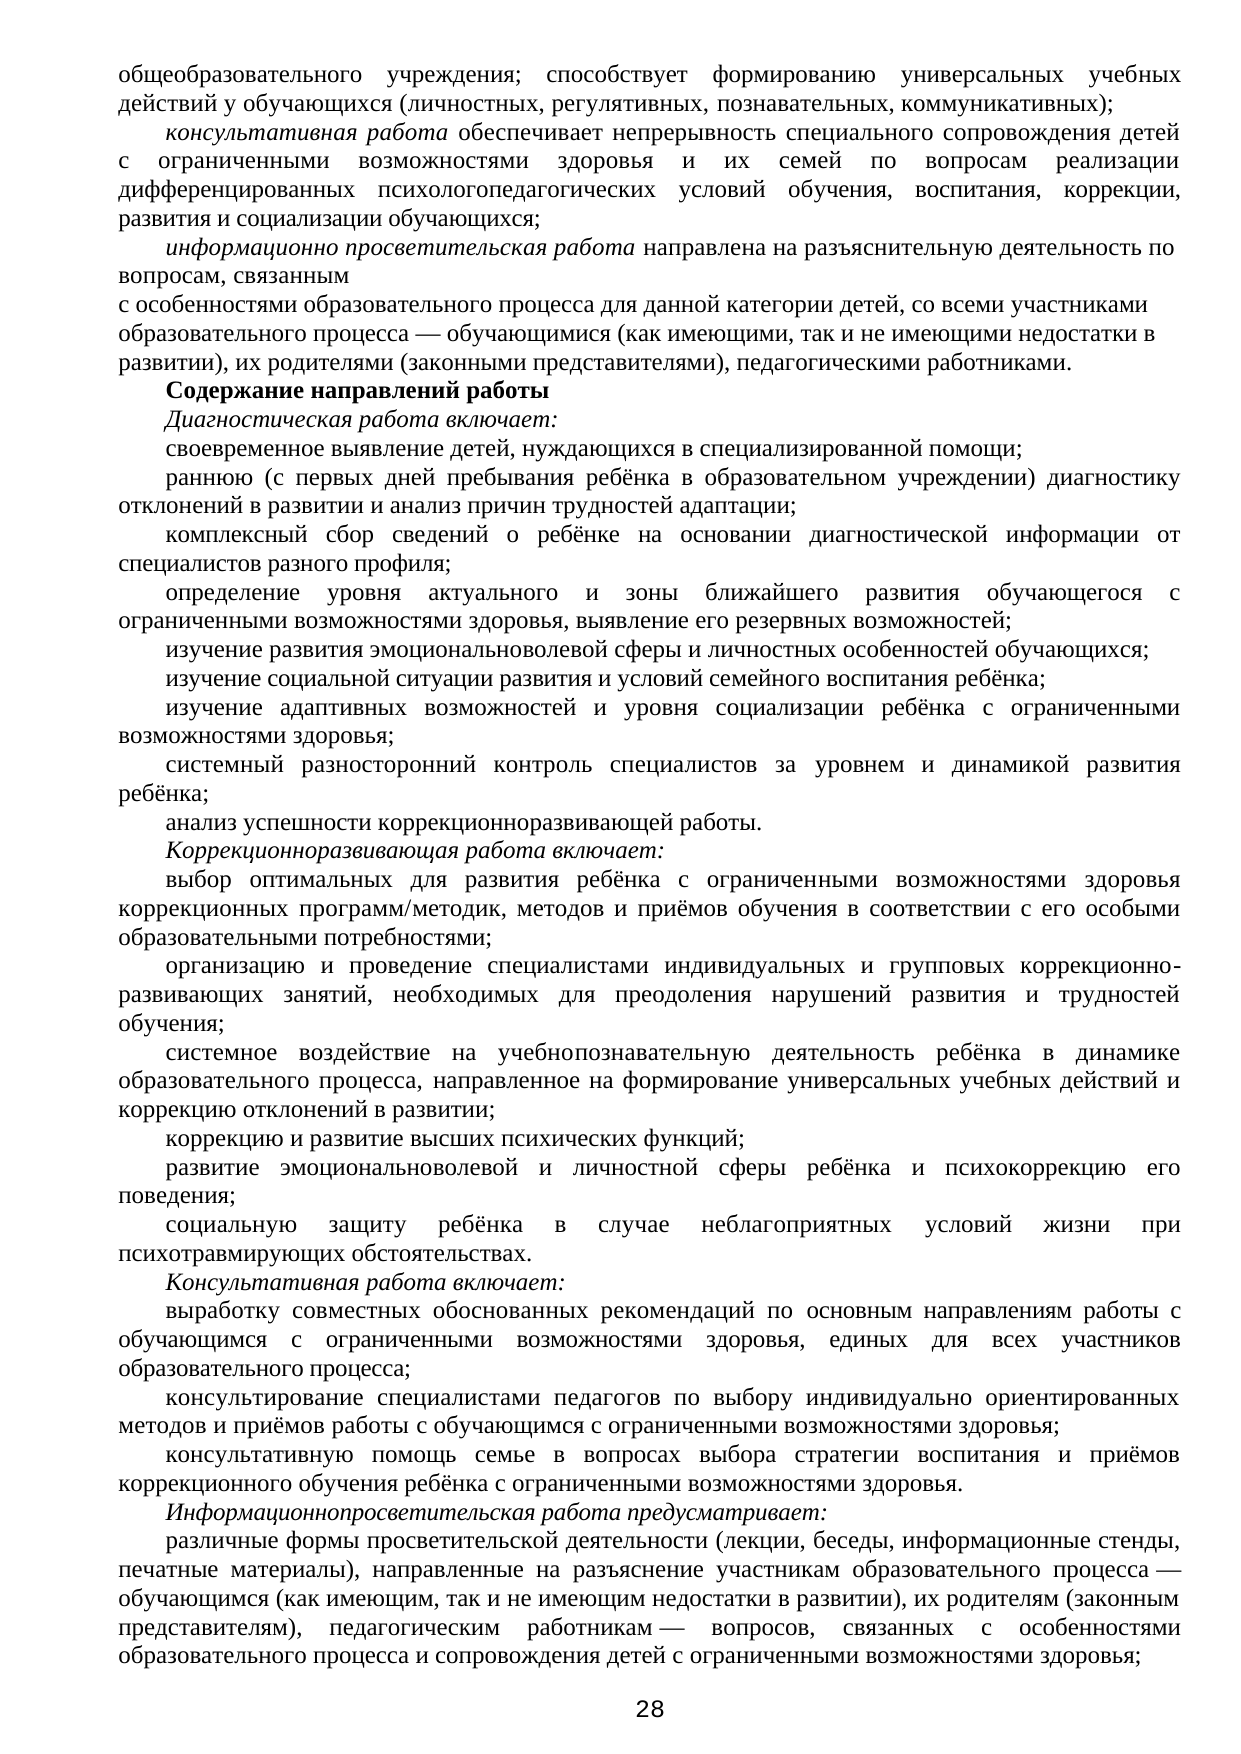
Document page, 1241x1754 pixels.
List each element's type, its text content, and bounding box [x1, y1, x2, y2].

text коррекцию и развитие высших психических функций; [118, 1123, 1181, 1152]
text комплексный сбор сведений о ребёнке на основании диагностической информации от специалистов разного профиля; [118, 519, 1181, 577]
text информационно просветительская работа направлена на разъяснительную деятельность по вопросам, связанным с особенностями образовательного процесса для данной категории детей, со всеми участниками образовательного процесса — обучающимися (как имеющими, так и не имеющими недостатки в развитии), их родителями (законными представителями), педагогическими работниками. [118, 232, 1181, 375]
text выработку совместных обоснованных рекомендаций по основным направлениям работы с обучающимся с ограниченными возможностями здоровья, единых для всех участников образовательного процесса; [118, 1295, 1181, 1382]
text Коррекционно­развивающая работа включает: [118, 835, 1181, 864]
text Диагностическая работа включает: [118, 404, 1181, 433]
text Содержание направлений работы [118, 375, 1181, 404]
text выбор оптимальных для развития ребёнка с ограниченными возможностями здоровья коррекционных программ/методик, методов и приёмов обучения в соответствии с его особыми образовательными потребностями; [118, 864, 1181, 950]
text консультативная работа обеспечивает непрерывность специального сопровождения детей с ограниченными возможностями здоровья и их семей по вопросам реализации дифференцированных психолого­педагогических условий обучения, воспитания, коррекции, развития и социализации обучающихся; [118, 117, 1181, 232]
text определение уровня актуального и зоны ближайшего развития обучающегося с ограниченными возможностями здоровья, выявление его резервных возможностей; [118, 577, 1181, 634]
text изучение адаптивных возможностей и уровня социализации ребёнка с ограниченными возможностями здоровья; [118, 692, 1181, 749]
text системный разносторонний контроль специалистов за уровнем и динамикой развития ребёнка; [118, 749, 1181, 807]
text консультативную помощь семье в вопросах выбора стратегии воспитания и приёмов коррекционного обучения ребёнка с ограниченными возможностями здоровья. [118, 1439, 1181, 1497]
text Информационно­просветительская работа предусматривает: [118, 1497, 1181, 1525]
text своевременное выявление детей, нуждающихся в специализированной помощи; [118, 433, 1181, 462]
text анализ успешности коррекционно­развивающей работы. [118, 807, 1181, 835]
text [118, 59, 1181, 117]
text социальную защиту ребёнка в случае неблагоприятных условий жизни при психотравмирующих обстоятельствах. [118, 1209, 1181, 1267]
text организацию и проведение специалистами индивидуальных и групповых коррекционно­развивающих занятий, необходимых для преодоления нарушений развития и трудностей обучения; [118, 950, 1181, 1037]
text изучение социальной ситуации развития и условий семейного воспитания ребёнка; [118, 663, 1181, 692]
text изучение развития эмоционально­волевой сферы и личностных особенностей обучающихся; [118, 634, 1181, 663]
text развитие эмоционально­волевой и личностной сферы ребёнка и психокоррекцию его поведения; [118, 1152, 1181, 1209]
text системное воздействие на учебно­познавательную деятельность ребёнка в динамике образовательного процесса, направленное на формирование универсальных учебных действий и коррекцию отклонений в развитии; [118, 1037, 1181, 1123]
text раннюю (с первых дней пребывания ребёнка в образовательном учреждении) диагностику отклонений в развитии и анализ причин трудностей адаптации; [118, 462, 1181, 519]
text Консультативная работа включает: [118, 1267, 1181, 1295]
text консультирование специалистами педагогов по выбору индивидуально ориентированных методов и приёмов работы с обучающимся с ограниченными возможностями здоровья; [118, 1382, 1181, 1439]
text различные формы просветительской деятельности (лекции, беседы, информационные стенды, печатные материалы), направленные на разъяснение участникам образовательного процесса — обучающимся (как имеющим, так и не имеющим недостатки в развитии), их родителям (законным представителям), педагогическим работникам — вопросов, связанных с особенностями образовательного процесса и сопровождения детей с ограниченными возможностями здоровья; [118, 1525, 1181, 1669]
